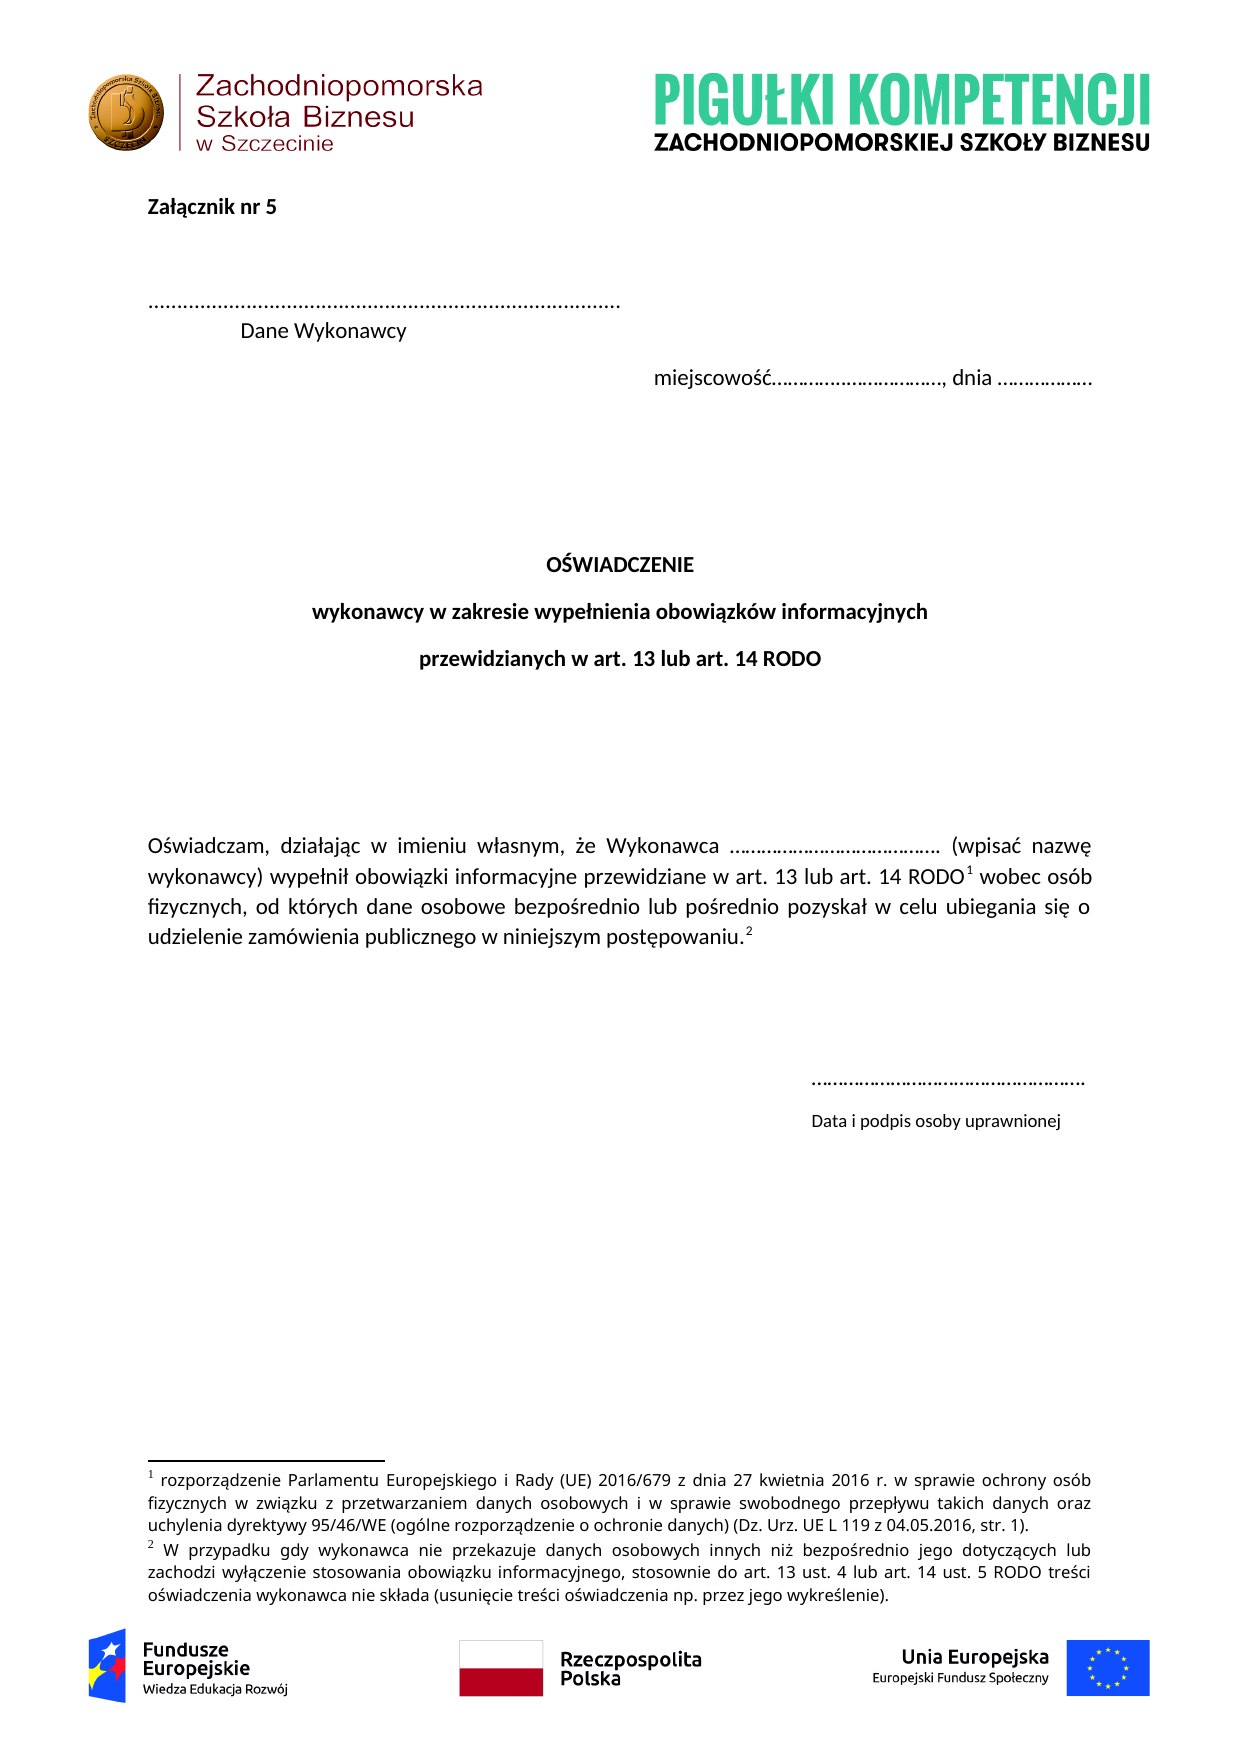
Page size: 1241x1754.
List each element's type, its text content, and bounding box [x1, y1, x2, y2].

text ……………………………………………. [148, 1063, 1093, 1091]
text wykonawcy w zakresie wypełnienia obowiązków informacyjnych [148, 597, 1093, 625]
picture [88, 1628, 1150, 1703]
text Załącznik nr 5 [148, 192, 1093, 220]
picture [88, 73, 1150, 151]
text przewidzianych w art. 13 lub art. 14 RODO [148, 644, 1093, 672]
text miejscowość…………..………………, dnia ……………… [148, 363, 1093, 391]
text Oświadczam, działając w imieniu własnym, że Wykonawca …………………………………. (wpisać nazwę wykonawcy) wypełnił obowiązki informacyjne przewidziane w art. 13 lub art. 14 RODO wobec osób fizycznych, od których dane osobowe bezpośrednio lub pośrednio pozyskał w celu ubiegania się o udzielenie zamówienia publicznego w niniejszym postępowaniu. [148, 832, 1093, 950]
text Data i podpis osoby uprawnionej [148, 1110, 1093, 1133]
text OŚWIADCZENIE [148, 550, 1093, 578]
text .................................................................................. Dane Wykonawcy [148, 286, 1093, 344]
